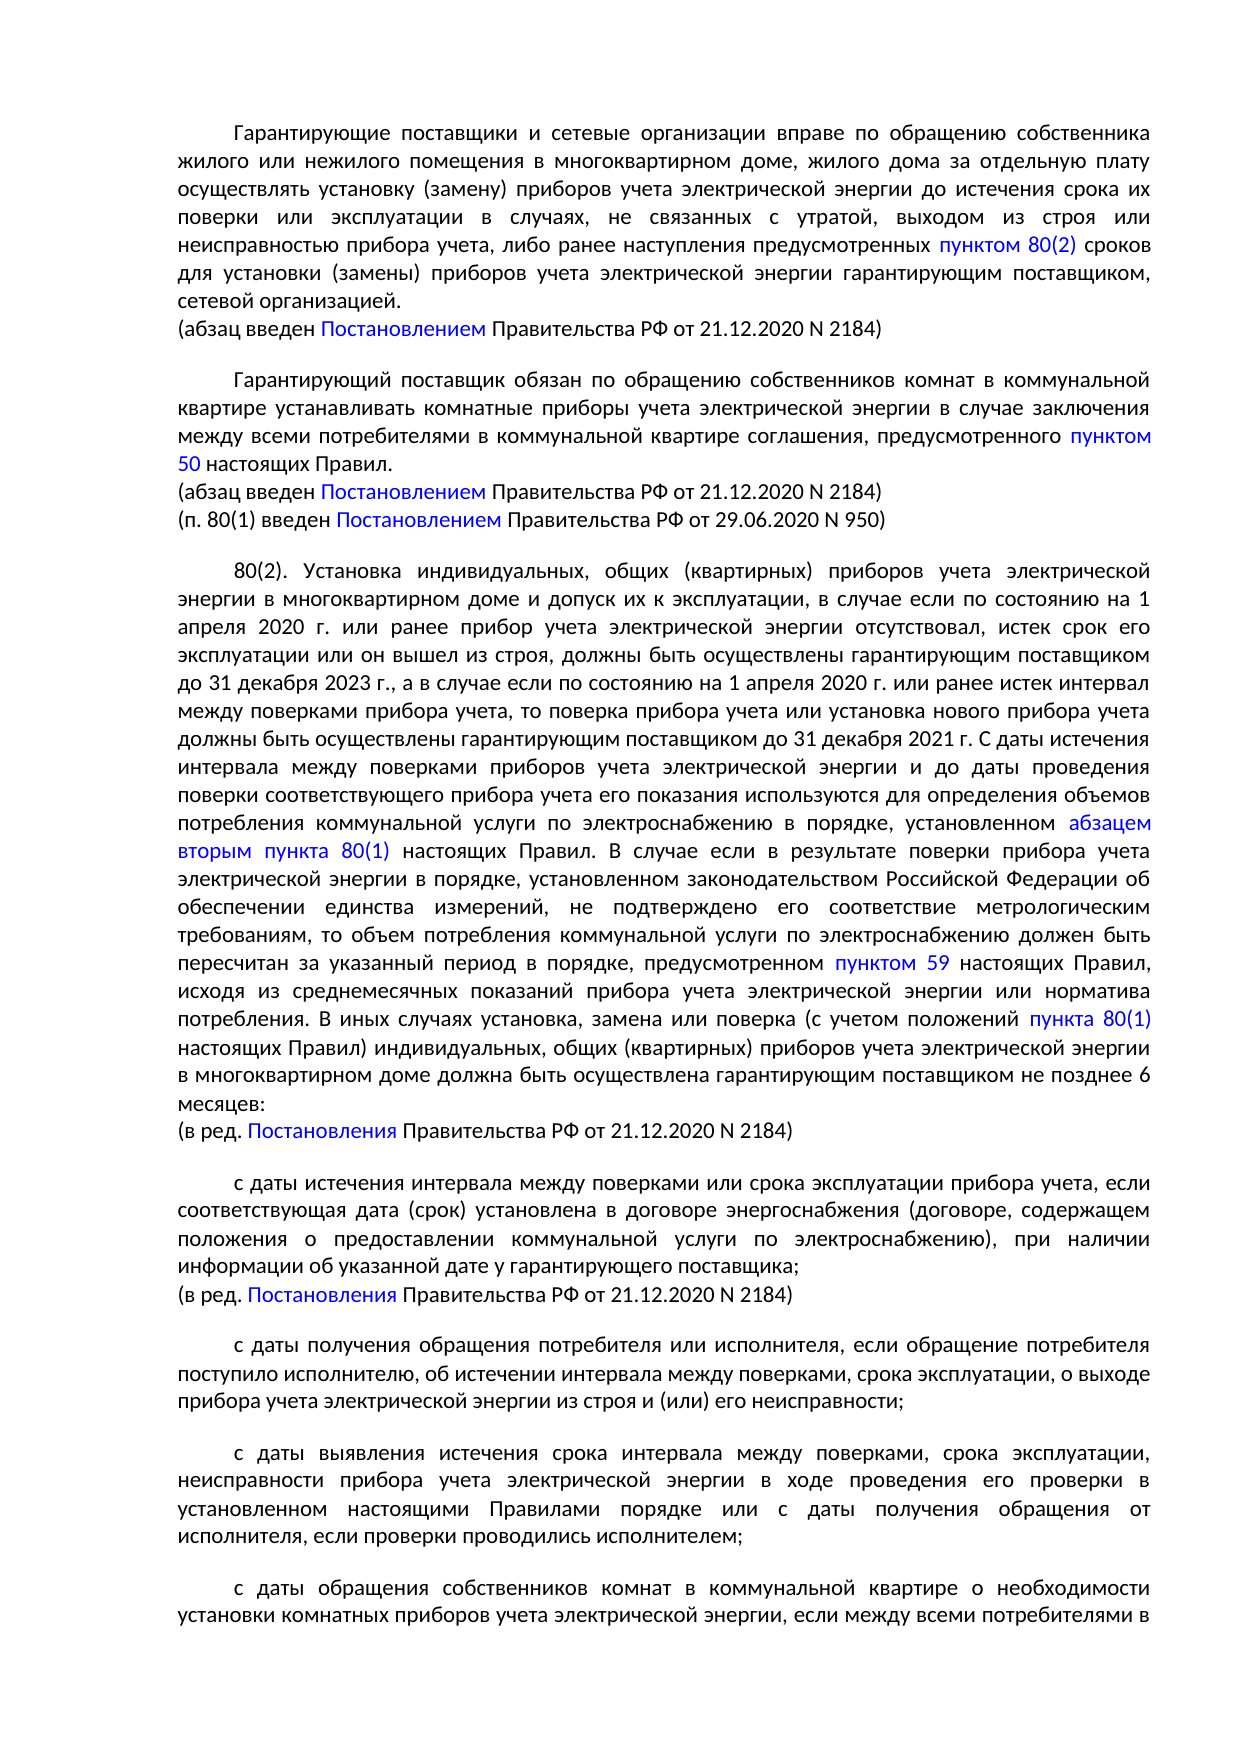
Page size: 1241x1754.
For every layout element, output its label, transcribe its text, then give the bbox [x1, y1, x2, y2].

text с даты получения обращения потребителя или исполнителя, если обращение потребителя поступило исполнителю, об истечении интервала между поверками, срока эксплуатации, о выходе прибора учета электрической энергии из строя и (или) его неисправности; [177, 1331, 1152, 1415]
text (абзац введен Постановлением Правительства РФ от 21.12.2020 N 2184) [177, 477, 1152, 505]
text с даты выявления истечения срока интервала между поверками, срока эксплуатации, неисправности прибора учета электрической энергии в ходе проведения его проверки в установленном настоящими Правилами порядке или с даты получения обращения от исполнителя, если проверки проводились исполнителем; [177, 1438, 1152, 1550]
text Гарантирующие поставщики и сетевые организации вправе по обращению собственника жилого или нежилого помещения в многоквартирном доме, жилого дома за отдельную плату осуществлять установку (замену) приборов учета электрической энергии до истечения срока их поверки или эксплуатации в случаях, не связанных с утратой, выходом из строя или неисправностью прибора учета, либо ранее наступления предусмотренных пунктом 80(2) сроков для установки (замены) приборов учета электрической энергии гарантирующим поставщиком, сетевой организацией. [177, 118, 1152, 314]
text (в ред. Постановления Правительства РФ от 21.12.2020 N 2184) [177, 1280, 1152, 1308]
text Гарантирующий поставщик обязан по обращению собственников комнат в коммунальной квартире устанавливать комнатные приборы учета электрической энергии в случае заключения между всеми потребителями в коммунальной квартире соглашения, предусмотренного пунктом 50 настоящих Правил. [177, 365, 1152, 477]
text (п. 80(1) введен Постановлением Правительства РФ от 29.06.2020 N 950) [177, 505, 1152, 533]
text (в ред. Постановления Правительства РФ от 21.12.2020 N 2184) [177, 1117, 1152, 1145]
text с даты истечения интервала между поверками или срока эксплуатации прибора учета, если соответствующая дата (срок) установлена в договоре энергоснабжения (договоре, содержащем положения о предоставлении коммунальной услуги по электроснабжению), при наличии информации об указанной дате у гарантирующего поставщика; [177, 1168, 1152, 1280]
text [177, 1573, 1152, 1629]
text 80(2). Установка индивидуальных, общих (квартирных) приборов учета электрической энергии в многоквартирном доме и допуск их к эксплуатации, в случае если по состоянию на 1 апреля 2020 г. или ранее прибор учета электрической энергии отсутствовал, истек срок его эксплуатации или он вышел из строя, должны быть осуществлены гарантирующим поставщиком до 31 декабря 2023 г., а в случае если по состоянию на 1 апреля 2020 г. или ранее истек интервал между поверками прибора учета, то поверка прибора учета или установка нового прибора учета должны быть осуществлены гарантирующим поставщиком до 31 декабря 2021 г. С даты истечения интервала между поверками приборов учета электрической энергии и до даты проведения поверки соответствующего прибора учета его показания используются для определения объемов потребления коммунальной услуги по электроснабжению в порядке, установленном абзацем вторым пункта 80(1) настоящих Правил. В случае если в результате поверки прибора учета электрической энергии в порядке, установленном законодательством Российской Федерации об обеспечении единства измерений, не подтверждено его соответствие метрологическим требованиям, то объем потребления коммунальной услуги по электроснабжению должен быть пересчитан за указанный период в порядке, предусмотренном пунктом 59 настоящих Правил, исходя из среднемесячных показаний прибора учета электрической энергии или норматива потребления. В иных случаях установка, замена или поверка (с учетом положений пункта 80(1) настоящих Правил) индивидуальных, общих (квартирных) приборов учета электрической энергии в многоквартирном доме должна быть осуществлена гарантирующим поставщиком не позднее 6 месяцев: [177, 556, 1152, 1117]
text (абзац введен Постановлением Правительства РФ от 21.12.2020 N 2184) [177, 314, 1152, 342]
